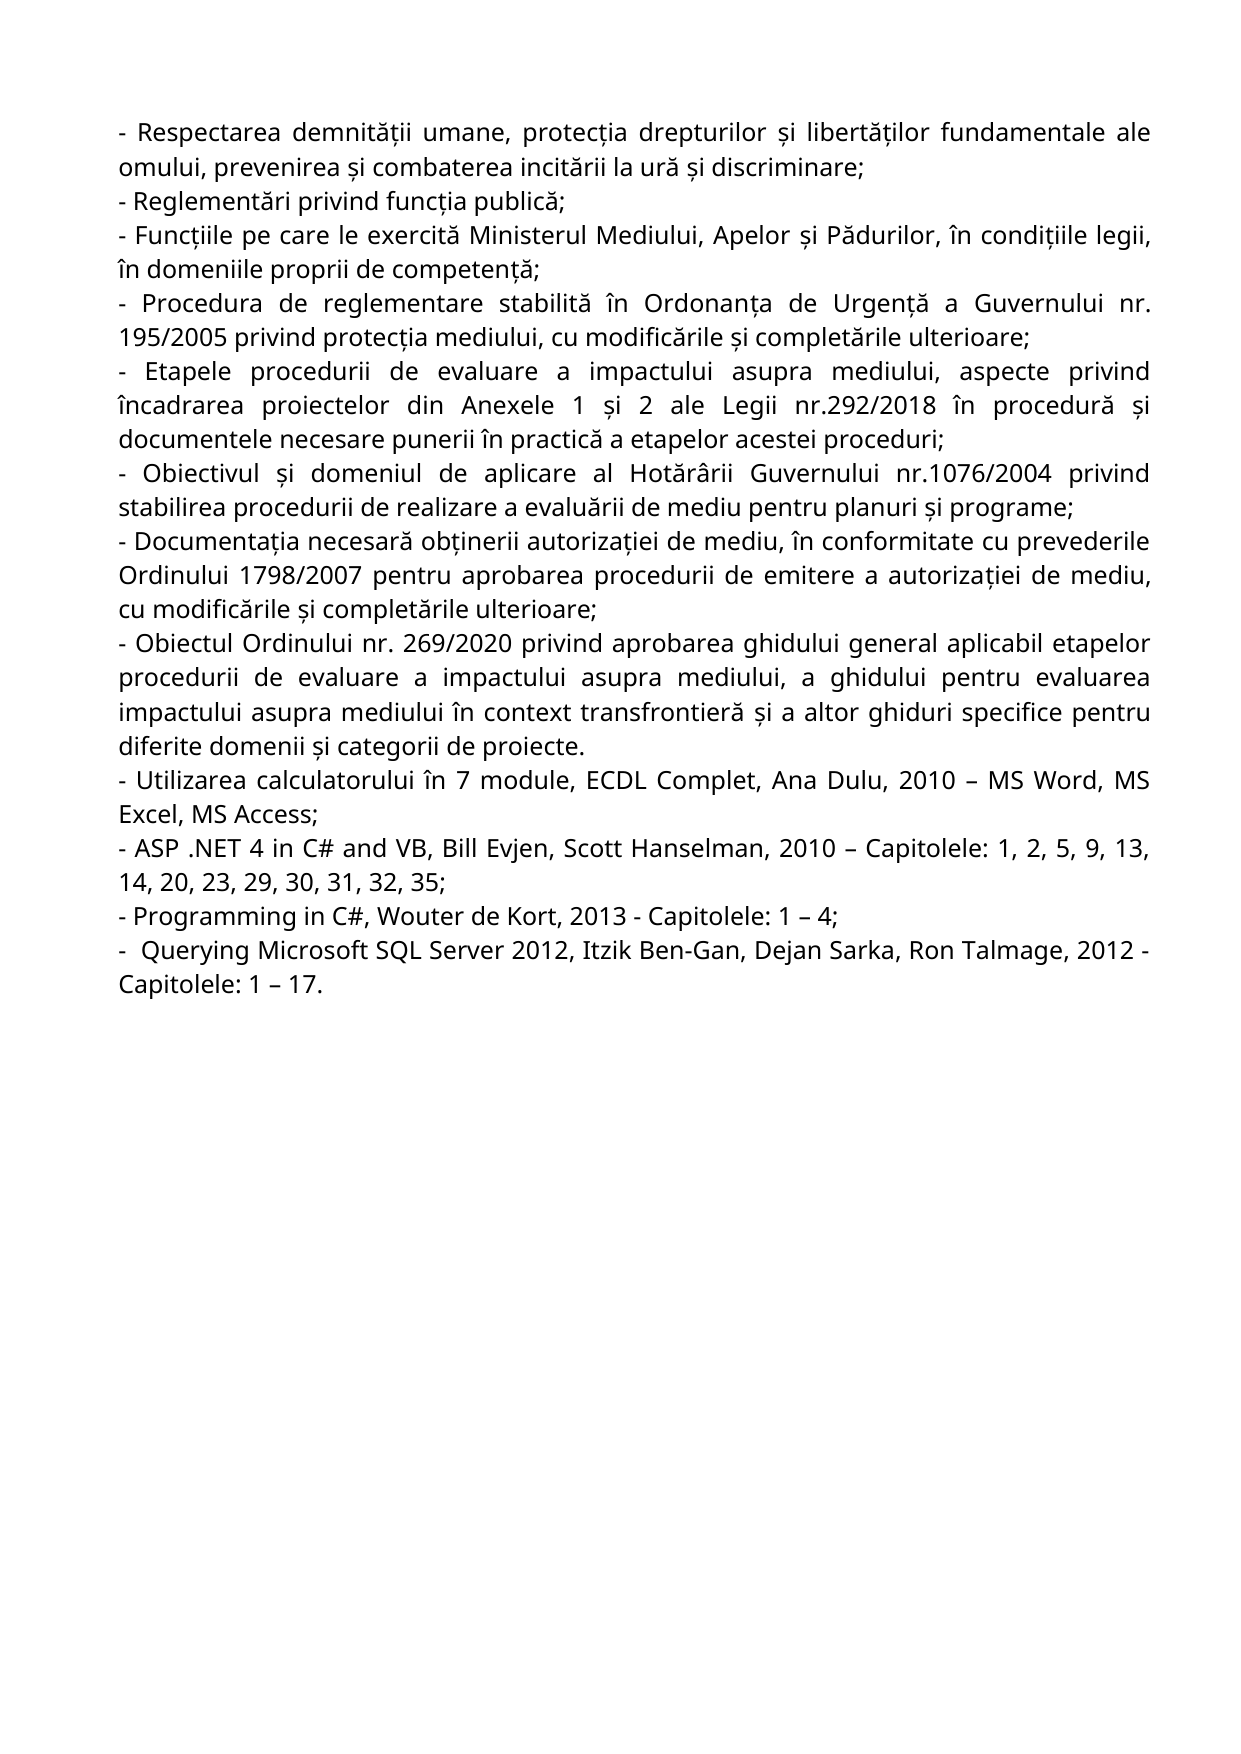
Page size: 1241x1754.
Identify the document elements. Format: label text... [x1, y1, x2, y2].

text - Reglementări privind funcția publică; [118, 183, 1152, 217]
text - Procedura de reglementare stabilită în Ordonanța de Urgență a Guvernului nr. 195/2005 privind protecția mediului, cu modificările și completările ulterioare; [118, 285, 1152, 353]
text - Documentaţia necesară obţinerii autorizaţiei de mediu, în conformitate cu prevederile Ordinului 1798/2007 pentru aprobarea procedurii de emitere a autorizației de mediu, cu modificările și completările ulterioare; [118, 524, 1152, 626]
text - Querying Microsoft SQL Server 2012, Itzik Ben-Gan, Dejan Sarka, Ron Talmage, 2012 - Capitolele: 1 – 17. [118, 933, 1152, 1001]
text - Utilizarea calculatorului în 7 module, ECDL Complet, Ana Dulu, 2010 – MS Word, MS Excel, MS Access; [118, 762, 1152, 830]
text - Etapele procedurii de evaluare a impactului asupra mediului, aspecte privind încadrarea proiectelor din Anexele 1 şi 2 ale Legii nr.292/2018 în procedură şi documentele necesare punerii în practică a etapelor acestei proceduri; [118, 353, 1152, 456]
text - Obiectivul şi domeniul de aplicare al Hotărârii Guvernului nr.1076/2004 privind stabilirea procedurii de realizare a evaluării de mediu pentru planuri şi programe; [118, 456, 1152, 524]
text - Obiectul Ordinului nr. 269/2020 privind aprobarea ghidului general aplicabil etapelor procedurii de evaluare a impactului asupra mediului, a ghidului pentru evaluarea impactului asupra mediului în context transfrontieră și a altor ghiduri specifice pentru diferite domenii și categorii de proiecte. [118, 626, 1152, 762]
text - Respectarea demnității umane, protecția drepturilor și libertăților fundamentale ale omului, prevenirea și combaterea incitării la ură și discriminare; [118, 115, 1152, 183]
text - Funcțiile pe care le exercită Ministerul Mediului, Apelor și Pădurilor, în condițiile legii, în domeniile proprii de competență; [118, 217, 1152, 285]
text - ASP .NET 4 in C# and VB, Bill Evjen, Scott Hanselman, 2010 – Capitolele: 1, 2, 5, 9, 13, 14, 20, 23, 29, 30, 31, 32, 35; [118, 830, 1152, 898]
text - Programming in C#, Wouter de Kort, 2013 - Capitolele: 1 – 4; [118, 898, 1152, 933]
